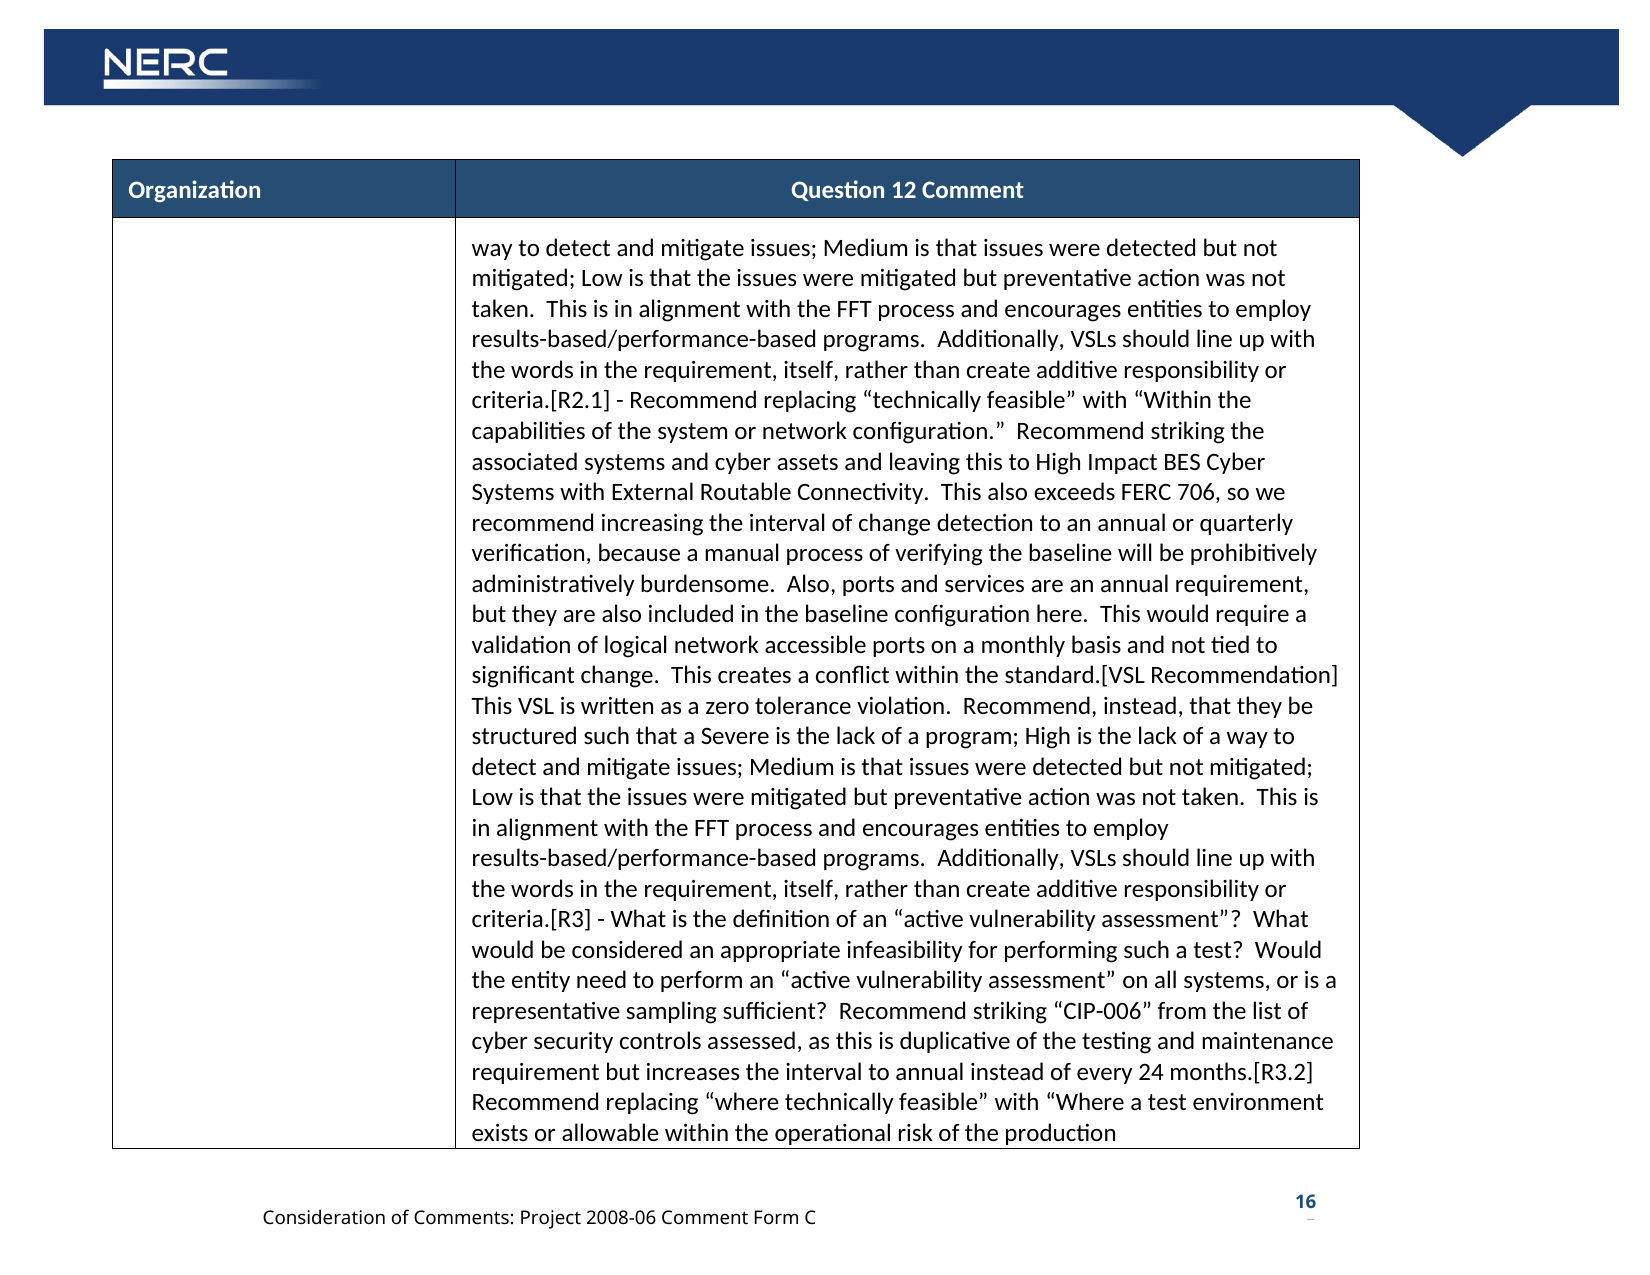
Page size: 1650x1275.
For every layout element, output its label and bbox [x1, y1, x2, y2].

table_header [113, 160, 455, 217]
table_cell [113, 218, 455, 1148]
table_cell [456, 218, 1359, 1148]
picture [43, 29, 1619, 157]
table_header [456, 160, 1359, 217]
